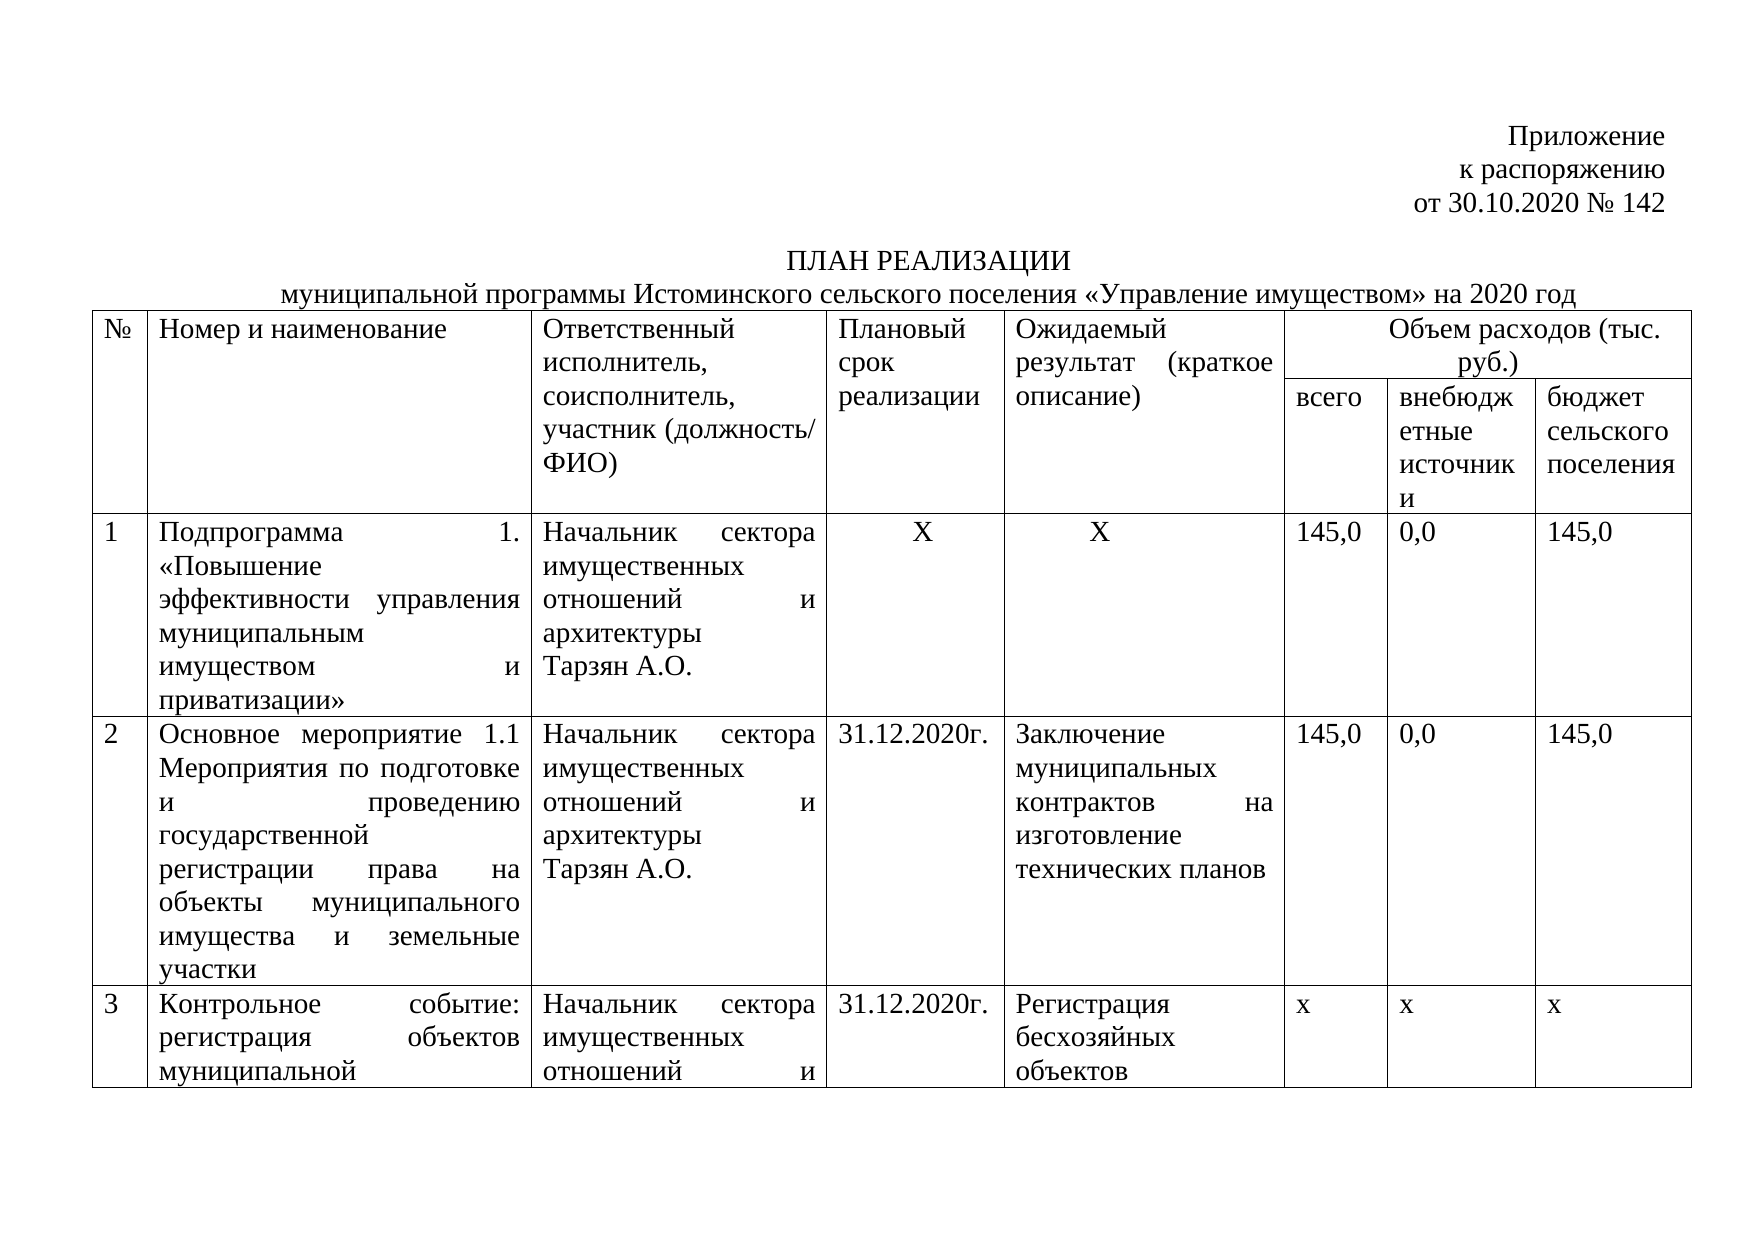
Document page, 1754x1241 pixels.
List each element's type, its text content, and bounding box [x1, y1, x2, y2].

table_cell Подпрограмма 1. «Повышение эффективности управления муниципальным имуществом и приватизации» [148, 514, 531, 716]
table_cell х [1285, 986, 1387, 1087]
text Приложение [118, 118, 1665, 152]
table_header Ответственный исполнитель, соисполнитель, участник (должность/ ФИО) [532, 311, 826, 513]
table_cell 3 [93, 986, 147, 1087]
table_header № [93, 311, 147, 513]
table_header Номер и наименование [148, 311, 531, 513]
table_cell внебюджетные источники [1388, 379, 1535, 513]
table_cell 2 [93, 717, 147, 985]
table_cell Заключение муниципальных контрактов на изготовление технических планов [1005, 717, 1284, 985]
text от 30.10.2020 № 142 [118, 185, 1665, 219]
table_header Плановый срок реализации [827, 311, 1004, 513]
table_cell 145,0 [1536, 717, 1691, 985]
text к распоряжению [118, 152, 1665, 185]
table_cell 31.12.2020г. [827, 717, 1004, 985]
table_header Объем расходов (тыс. руб.) [1285, 311, 1691, 378]
table_cell 0,0 [1388, 717, 1535, 985]
table_cell 0,0 [1388, 514, 1535, 716]
table_header Ожидаемый результат (краткое описание) [1005, 311, 1284, 513]
table_cell всего [1285, 379, 1387, 513]
table_cell Х [827, 514, 1004, 716]
table_cell х [1388, 986, 1535, 1087]
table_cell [532, 986, 826, 1087]
text ПЛАН РЕАЛИЗАЦИИ [118, 243, 1665, 276]
table_cell х [1536, 986, 1691, 1087]
table_cell 145,0 [1536, 514, 1691, 716]
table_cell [1005, 986, 1284, 1087]
table_cell 145,0 [1285, 717, 1387, 985]
table_cell 31.12.2020г. [827, 986, 1004, 1087]
table_cell Начальник сектора имущественных отношений и архитектуры Тарзян А.О. [532, 514, 826, 716]
table_cell бюджет сельского поселения [1536, 379, 1691, 513]
table_cell Основное мероприятие 1.1 Мероприятия по подготовке и проведению государственной регистрации права на объекты муниципального имущества и земельные участки [148, 717, 531, 985]
table_cell 145,0 [1285, 514, 1387, 716]
table_cell 1 [93, 514, 147, 716]
text муниципальной программы Истоминского сельского поселения «Управление имуществом» на 2020 год [118, 276, 1665, 310]
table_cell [148, 986, 531, 1087]
table_cell Х [1005, 514, 1284, 716]
table_cell Начальник сектора имущественных отношений и архитектуры Тарзян А.О. [532, 717, 826, 985]
